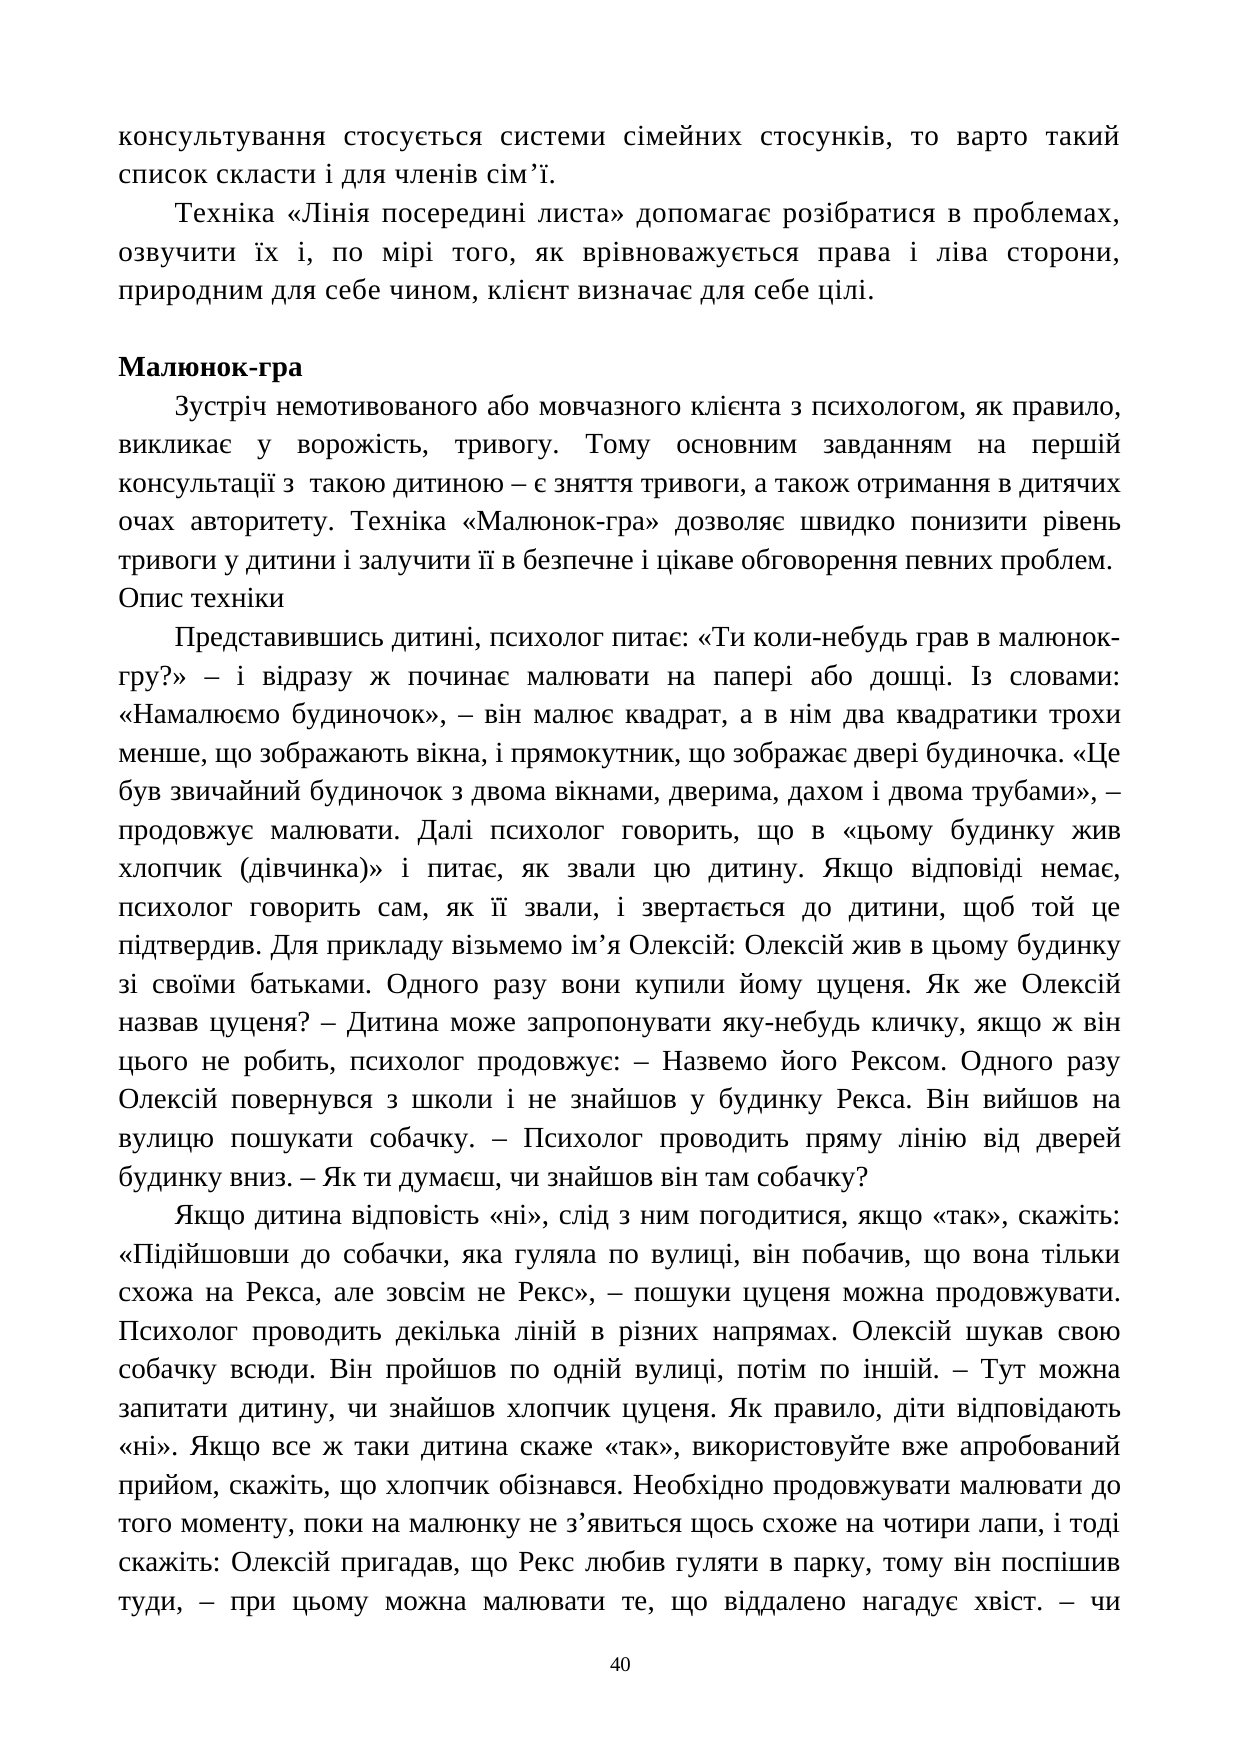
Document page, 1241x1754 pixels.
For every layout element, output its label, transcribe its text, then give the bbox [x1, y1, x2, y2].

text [118, 118, 1122, 190]
text Техніка «Лінія посередині листа» допомагає розібратися в проблемах, озвучити їх і, по мірі того, як врівноважується права і ліва сторони, природним для себе чином, клієнт визначає для себе цілі. [118, 195, 1122, 306]
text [118, 1197, 1122, 1616]
text Зустріч немотивованого або мовчазного клієнта з психологом, як правило, викликає у ворожість, тривогу. Тому основним завданням на першій консультації з такою дитиною – є зняття тривоги, а також отримання в дитячих очах авторитету. Техніка «Малюнок-гра» дозволяє швидко понизити рівень тривоги у дитини і залучити її в безпечне і цікаве обговорення певних проблем. [118, 388, 1122, 576]
text Представившись дитині, психолог питає: «Ти коли-небудь грав в малюнок-гру?» – і відразу ж починає малювати на папері або дошці. Із словами: «Намалюємо будиночок», – він малює квадрат, а в нім два квадратики трохи менше, що зображають вікна, і прямокутник, що зображає двері будиночка. «Це був звичайний будиночок з двома вікнами, дверима, дахом і двома трубами», – продовжує малювати. Далі психолог говорить, що в «цьому будинку жив хлопчик (дівчинка)» і питає, як звали цю дитину. Якщо відповіді немає, психолог говорить сам, як її звали, і звертається до дитини, щоб той це підтвердив. Для прикладу візьмемо ім’я Олексій: Олексій жив в цьому будинку зі своїми батьками. Одного разу вони купили йому цуценя. Як же Олексій назвав цуценя? – Дитина може запропонувати яку-небудь кличку, якщо ж він цього не робить, психолог продовжує: – Назвемо його Рексом. Одного разу Олексій повернувся з школи і не знайшов у будинку Рекса. Він вийшов на вулицю пошукати собачку. – Психолог проводить пряму лінію від дверей будинку вниз. – Як ти думаєш, чи знайшов він там собачку? [118, 619, 1122, 1192]
text Малюнок-гра [118, 349, 1122, 383]
text Опис техніки [118, 581, 1122, 614]
